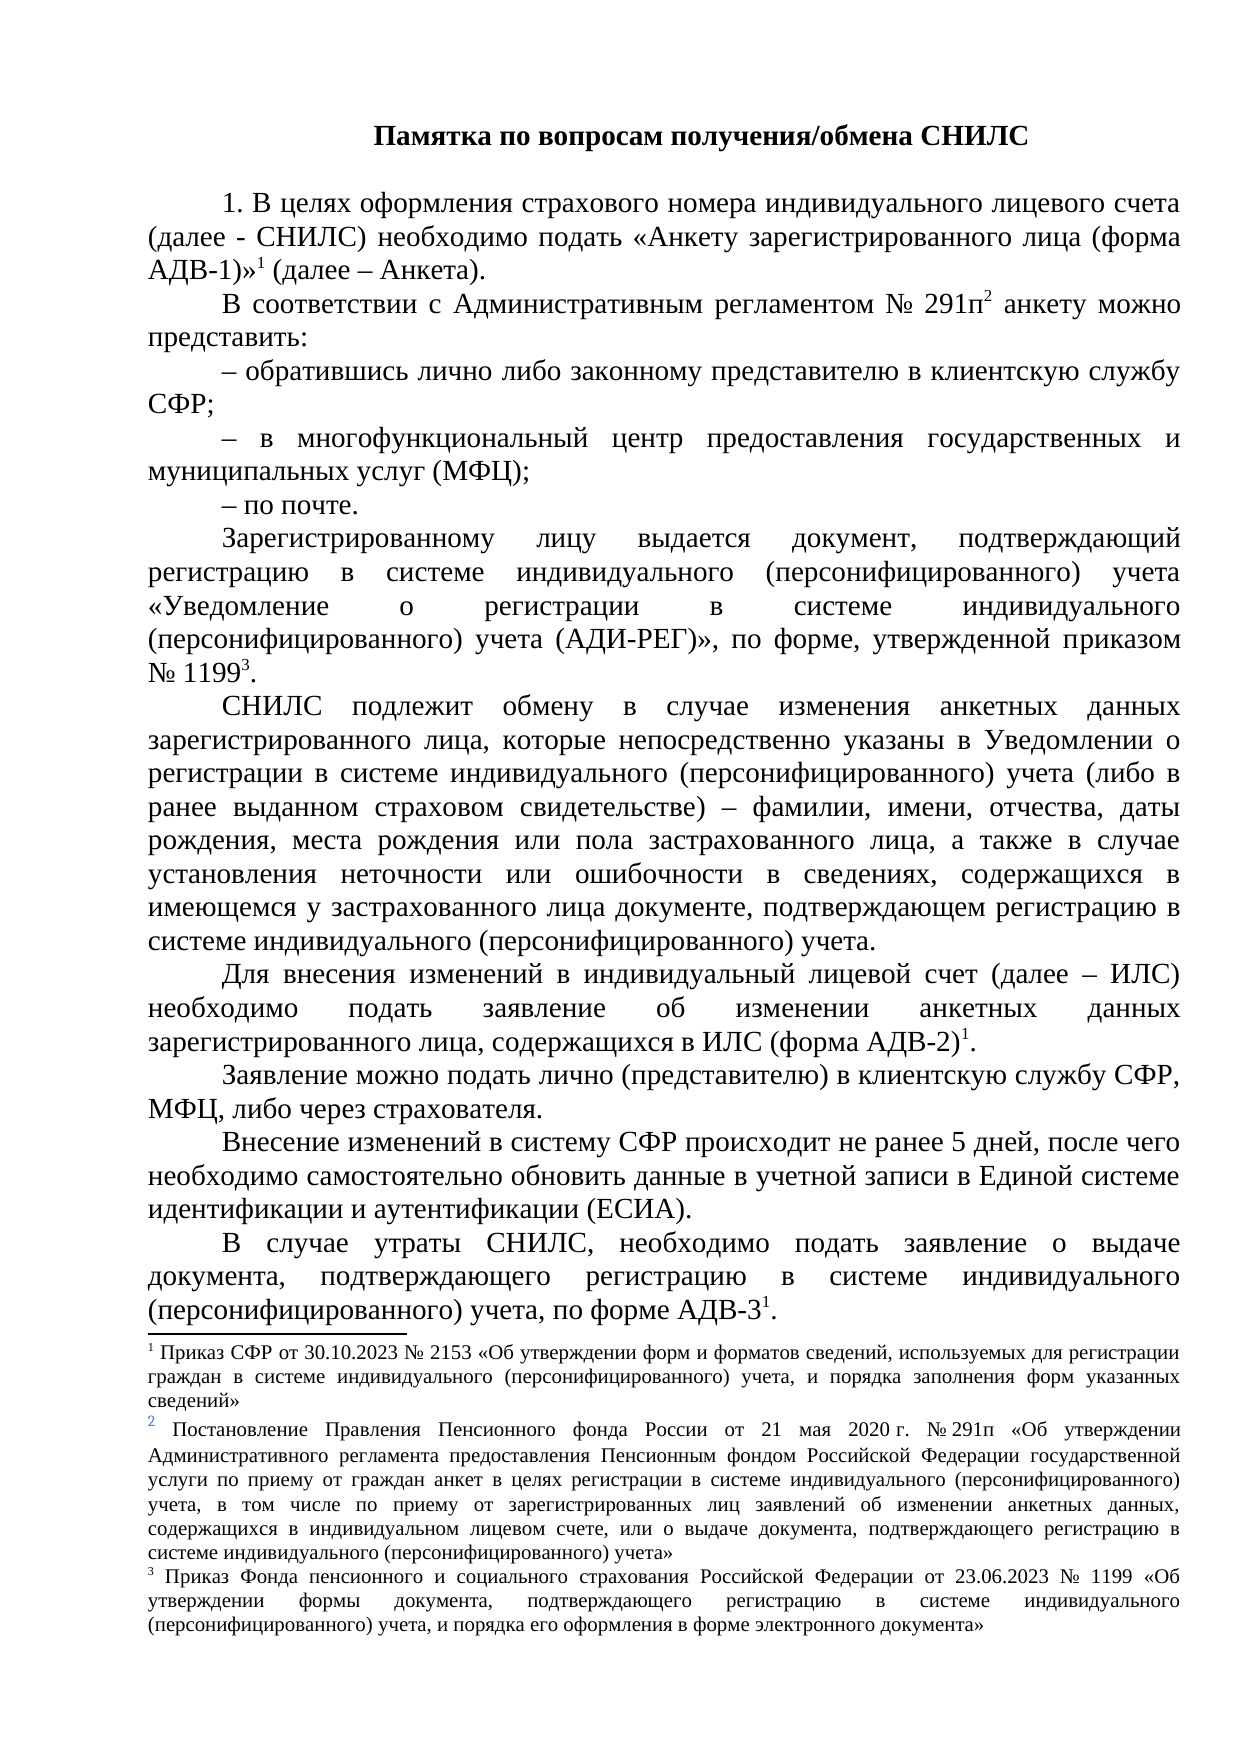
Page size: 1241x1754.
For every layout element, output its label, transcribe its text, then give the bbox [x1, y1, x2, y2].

text Заявление можно подать лично (представителю) в клиентскую службу СФР, МФЦ, либо через страхователя. [148, 1057, 1181, 1124]
text Памятка по вопросам получения/обмена СНИЛС [148, 118, 1181, 152]
text Внесение изменений в систему СФР происходит не ранее 5 дней, после чего необходимо самостоятельно обновить данные в учетной записи в Единой системе идентификации и аутентификации (ЕСИА). [148, 1124, 1181, 1225]
text В соответствии с Административным регламентом № 291п анкету можно представить: [148, 286, 1181, 353]
text Зарегистрированному лицу выдается документ, подтверждающий регистрацию в системе индивидуального (персонифицированного) учета «Уведомление о регистрации в системе индивидуального (персонифицированного) учета (АДИ-РЕГ)», по форме, утвержденной приказом № 1199. [148, 521, 1181, 688]
text – в многофункциональный центр предоставления государственных и муниципальных услуг (МФЦ); [148, 420, 1181, 487]
text 1. В целях оформления страхового номера индивидуального лицевого счета (далее - СНИЛС) необходимо подать «Анкету зарегистрированного лица (форма АДВ-1)» (далее – Анкета). [148, 185, 1181, 286]
text Для внесения изменений в индивидуальный лицевой счет (далее – ИЛС) необходимо подать заявление об изменении анкетных данных зарегистрированного лица, содержащихся в ИЛС (форма АДВ-2)1. [148, 957, 1181, 1057]
text – по почте. [148, 487, 1181, 521]
text СНИЛС подлежит обмену в случае изменения анкетных данных зарегистрированного лица, которые непосредственно указаны в Уведомлении о регистрации в системе индивидуального (персонифицированного) учета (либо в ранее выданном страховом свидетельстве) – фамилии, имени, отчества, даты рождения, места рождения или пола застрахованного лица, а также в случае установления неточности или ошибочности в сведениях, содержащихся в имеющемся у застрахованного лица документе, подтверждающем регистрацию в системе индивидуального (персонифицированного) учета. [148, 688, 1181, 957]
text – обратившись лично либо законному представителю в клиентскую службу СФР; [148, 353, 1181, 420]
text В случае утраты СНИЛС, необходимо подать заявление о выдаче документа, подтверждающего регистрацию в системе индивидуального (персонифицированного) учета, по форме АДВ-31. [148, 1225, 1181, 1326]
